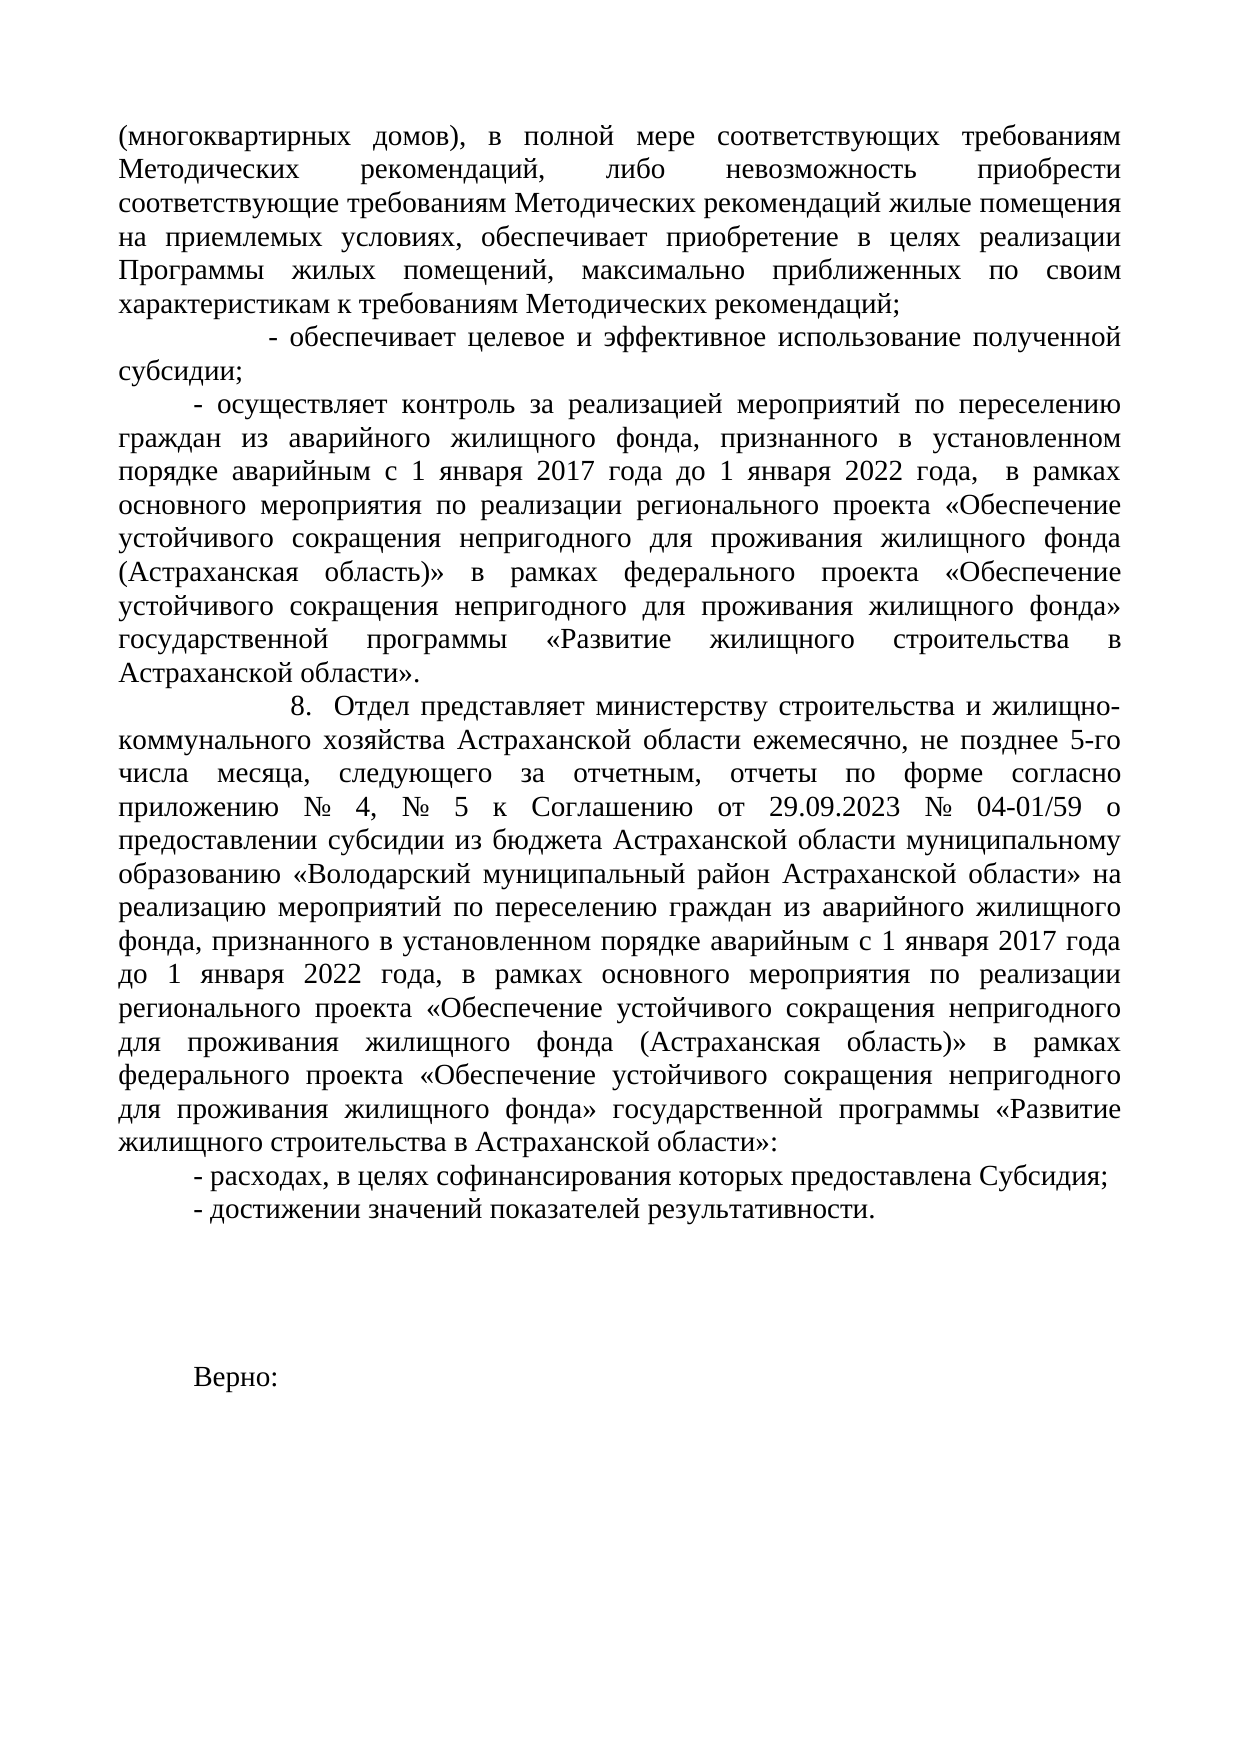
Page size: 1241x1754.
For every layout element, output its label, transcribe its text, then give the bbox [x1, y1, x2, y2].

text - расходах, в целях софинансирования которых предоставлена Субсидия; [118, 1158, 1122, 1191]
text - достижении значений показателей результативности. [118, 1191, 1122, 1225]
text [118, 118, 1122, 319]
text - обеспечивает целевое и эффективное использование полученной субсидии; [118, 319, 1122, 386]
text - осуществляет контроль за реализацией мероприятий по переселению граждан из аварийного жилищного фонда, признанного в установленном порядке аварийным с 1 января 2017 года до 1 января 2022 года, в рамках основного мероприятия по реализации регионального проекта «Обеспечение устойчивого сокращения непригодного для проживания жилищного фонда (Астраханская область)» в рамках федерального проекта «Обеспечение устойчивого сокращения непригодного для проживания жилищного фонда» государственной программы «Развитие жилищного строительства в Астраханской области». [118, 386, 1122, 688]
text 8. Отдел представляет министерству строительства и жилищно-коммунального хозяйства Астраханской области ежемесячно, не позднее 5-го числа месяца, следующего за отчетным, отчеты по форме согласно приложению № 4, № 5 к Соглашению от 29.09.2023 № 04-01/59 о предоставлении субсидии из бюджета Астраханской области муниципальному образованию «Володарский муниципальный район Астраханской области» на реализацию мероприятий по переселению граждан из аварийного жилищного фонда, признанного в установленном порядке аварийным с 1 января 2017 года до 1 января 2022 года, в рамках основного мероприятия по реализации регионального проекта «Обеспечение устойчивого сокращения непригодного для проживания жилищного фонда (Астраханская область)» в рамках федерального проекта «Обеспечение устойчивого сокращения непригодного для проживания жилищного фонда» государственной программы «Развитие жилищного строительства в Астраханской области»: [118, 688, 1122, 1158]
text Верно: [118, 1359, 1122, 1393]
